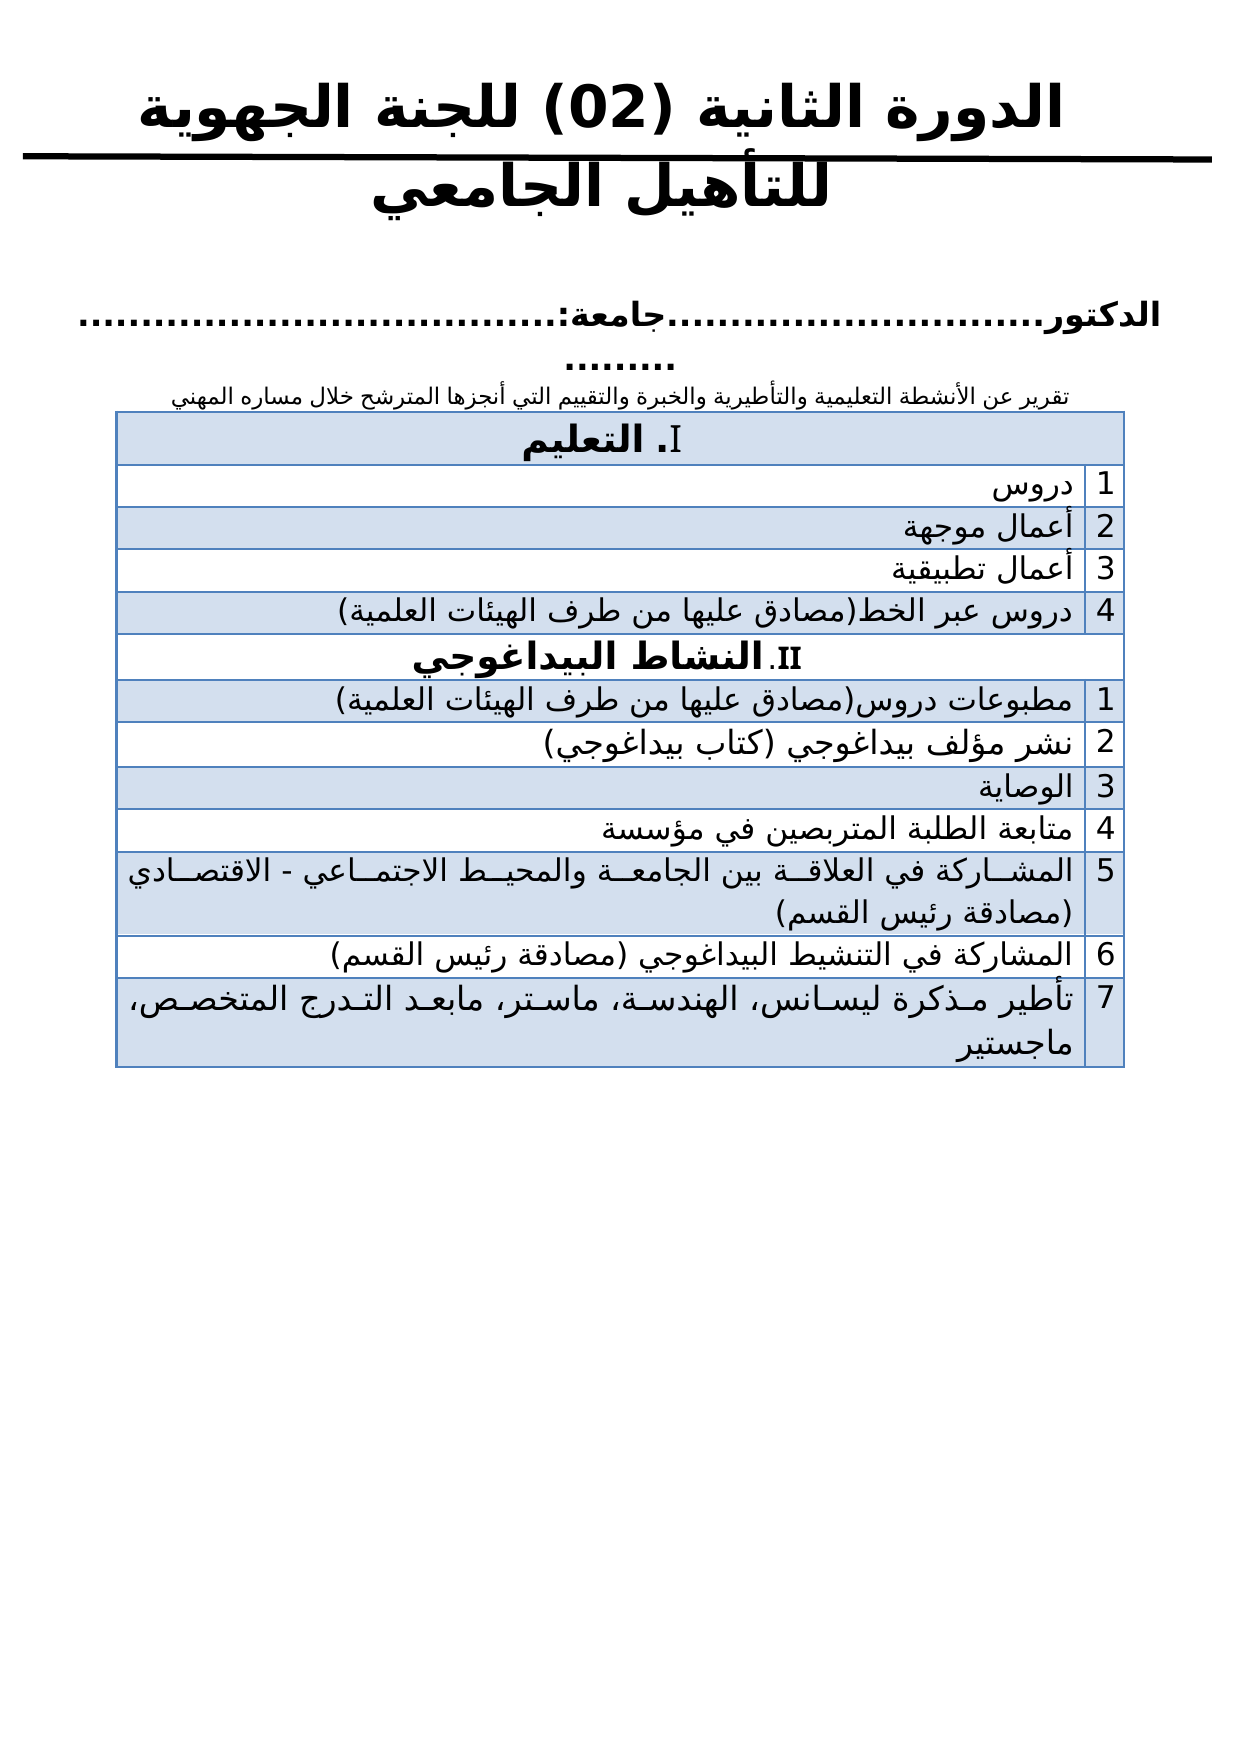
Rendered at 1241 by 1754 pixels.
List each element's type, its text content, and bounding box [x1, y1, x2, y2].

table_cell النشاط البيداغوجي [118, 635, 1123, 679]
table_cell المشاركة في التنشيط البيداغوجي (مصادقة رئيس القسم) [118, 937, 1084, 977]
table_cell 1 [1086, 681, 1123, 721]
table_cell نشر مؤلف بيداغوجي (كتاب بيداغوجي) [118, 723, 1084, 766]
table_cell 6 [1086, 937, 1123, 977]
table_cell المشاركة في العلاقة بين الجامعة والمحيط الاجتماعي - الاقتصادي (مصادقة رئيس القسم) [118, 853, 1084, 934]
table_cell دروس عبر الخط(مصادق عليها من طرف الهيئات العلمية) [118, 593, 1084, 633]
table_cell 2 [1086, 508, 1123, 548]
table_cell تأطير مذكرة ليسانس، الهندسة، ماستر، مابعد التدرج المتخصص، ماجستير [118, 979, 1084, 1066]
table_cell مطبوعات دروس(مصادق عليها من طرف الهيئات العلمية) [118, 681, 1084, 721]
table_header التعليم [118, 413, 1123, 464]
table_cell 2 [1086, 723, 1123, 766]
table_cell 3 [1086, 550, 1123, 591]
table_cell الوصاية [118, 768, 1084, 808]
table_cell أعمال موجهة [118, 508, 1084, 548]
table_cell 3 [1086, 768, 1123, 808]
table_cell 4 [1086, 593, 1123, 633]
table_cell 4 [1086, 810, 1123, 851]
table_cell 7 [1086, 979, 1123, 1066]
table_cell دروس [118, 466, 1084, 506]
table_cell متابعة الطلبة المتربصين في مؤسسة [118, 810, 1084, 851]
table_cell 1 [1086, 466, 1123, 506]
table_cell 5 [1086, 853, 1123, 934]
table_cell أعمال تطبيقية [118, 550, 1084, 591]
